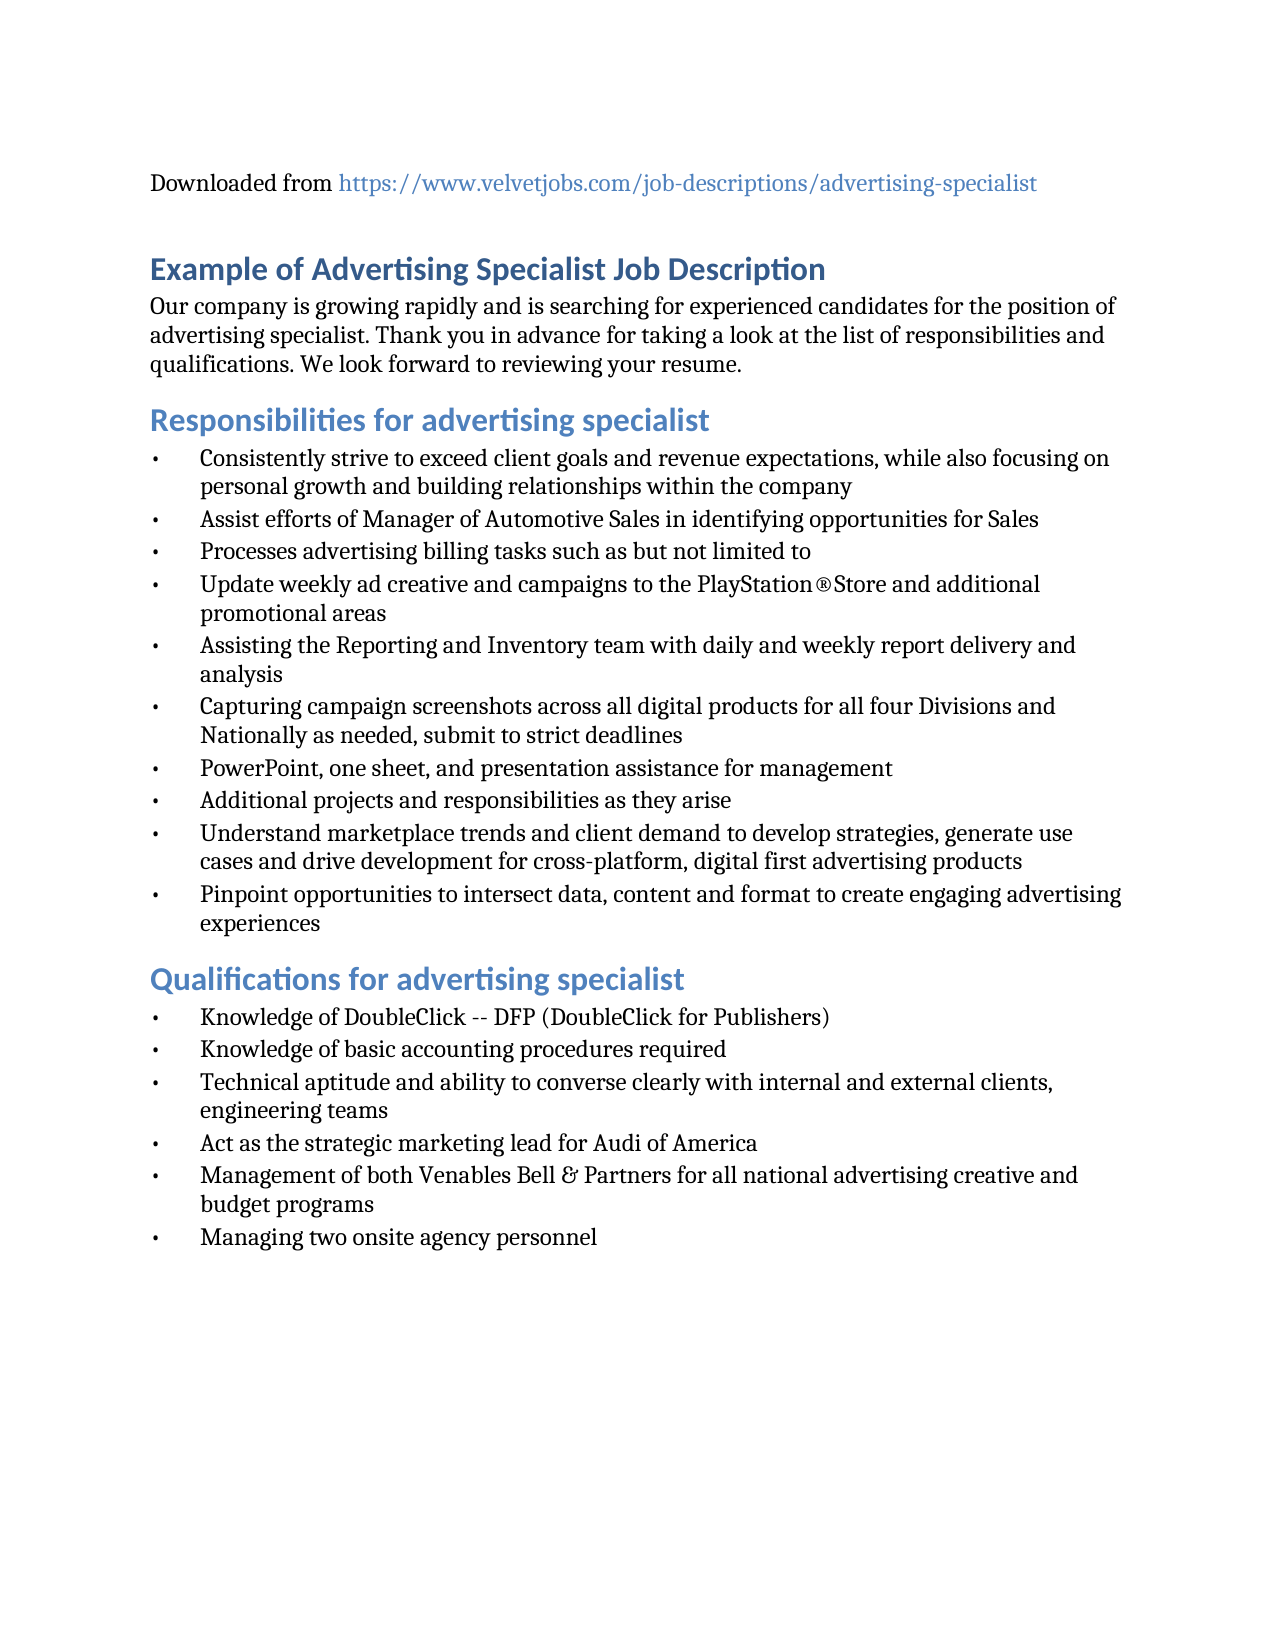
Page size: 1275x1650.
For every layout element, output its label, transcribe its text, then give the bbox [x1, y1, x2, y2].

list Assisting the Reporting and Inventory team with daily and weekly report delivery and analysis [150, 631, 1125, 688]
text Our company is growing rapidly and is searching for experienced candidates for the position of advertising specialist. Thank you in advance for taking a look at the list of responsibilities and qualifications. We look forward to reviewing your resume. [150, 292, 1125, 378]
list PowerPoint, one sheet, and presentation assistance for management [150, 753, 1125, 782]
list Additional projects and responsibilities as they arise [150, 786, 1125, 815]
subtitle Qualifications for advertising specialist [150, 958, 1125, 999]
list Technical aptitude and ability to converse clearly with internal and external clients, engineering teams [150, 1068, 1125, 1125]
text Downloaded from https://www.velvetjobs.com/job-descriptions/advertising-specialist [150, 169, 1125, 197]
list Knowledge of basic accounting procedures required [150, 1035, 1125, 1064]
list Management of both Venables Bell & Partners for all national advertising creative and budget programs [150, 1161, 1125, 1219]
subtitle Example of Advertising Specialist Job Description [150, 247, 1125, 288]
list Capturing campaign screenshots across all digital products for all four Divisions and Nationally as needed, submit to strict deadlines [150, 692, 1125, 750]
list Knowledge of DoubleClick -- DFP (DoubleClick for Publishers) [150, 1003, 1125, 1031]
list Act as the strategic marketing lead for Audi of America [150, 1129, 1125, 1158]
list Processes advertising billing tasks such as but not limited to [150, 537, 1125, 566]
list Pinpoint opportunities to intersect data, content and format to create engaging advertising experiences [150, 880, 1125, 937]
list Assist efforts of Manager of Automotive Sales in identifying opportunities for Sales [150, 505, 1125, 533]
list Consistently strive to exceed client goals and revenue expectations, while also focusing on personal growth and building relationships within the company [150, 443, 1125, 501]
subtitle Responsibilities for advertising specialist [150, 399, 1125, 440]
list Update weekly ad creative and campaigns to the PlayStation®Store and additional promotional areas [150, 570, 1125, 627]
list Understand marketplace trends and client demand to develop strategies, generate use cases and drive development for cross-platform, digital first advertising products [150, 818, 1125, 876]
list Managing two onsite agency personnel [150, 1223, 1125, 1251]
